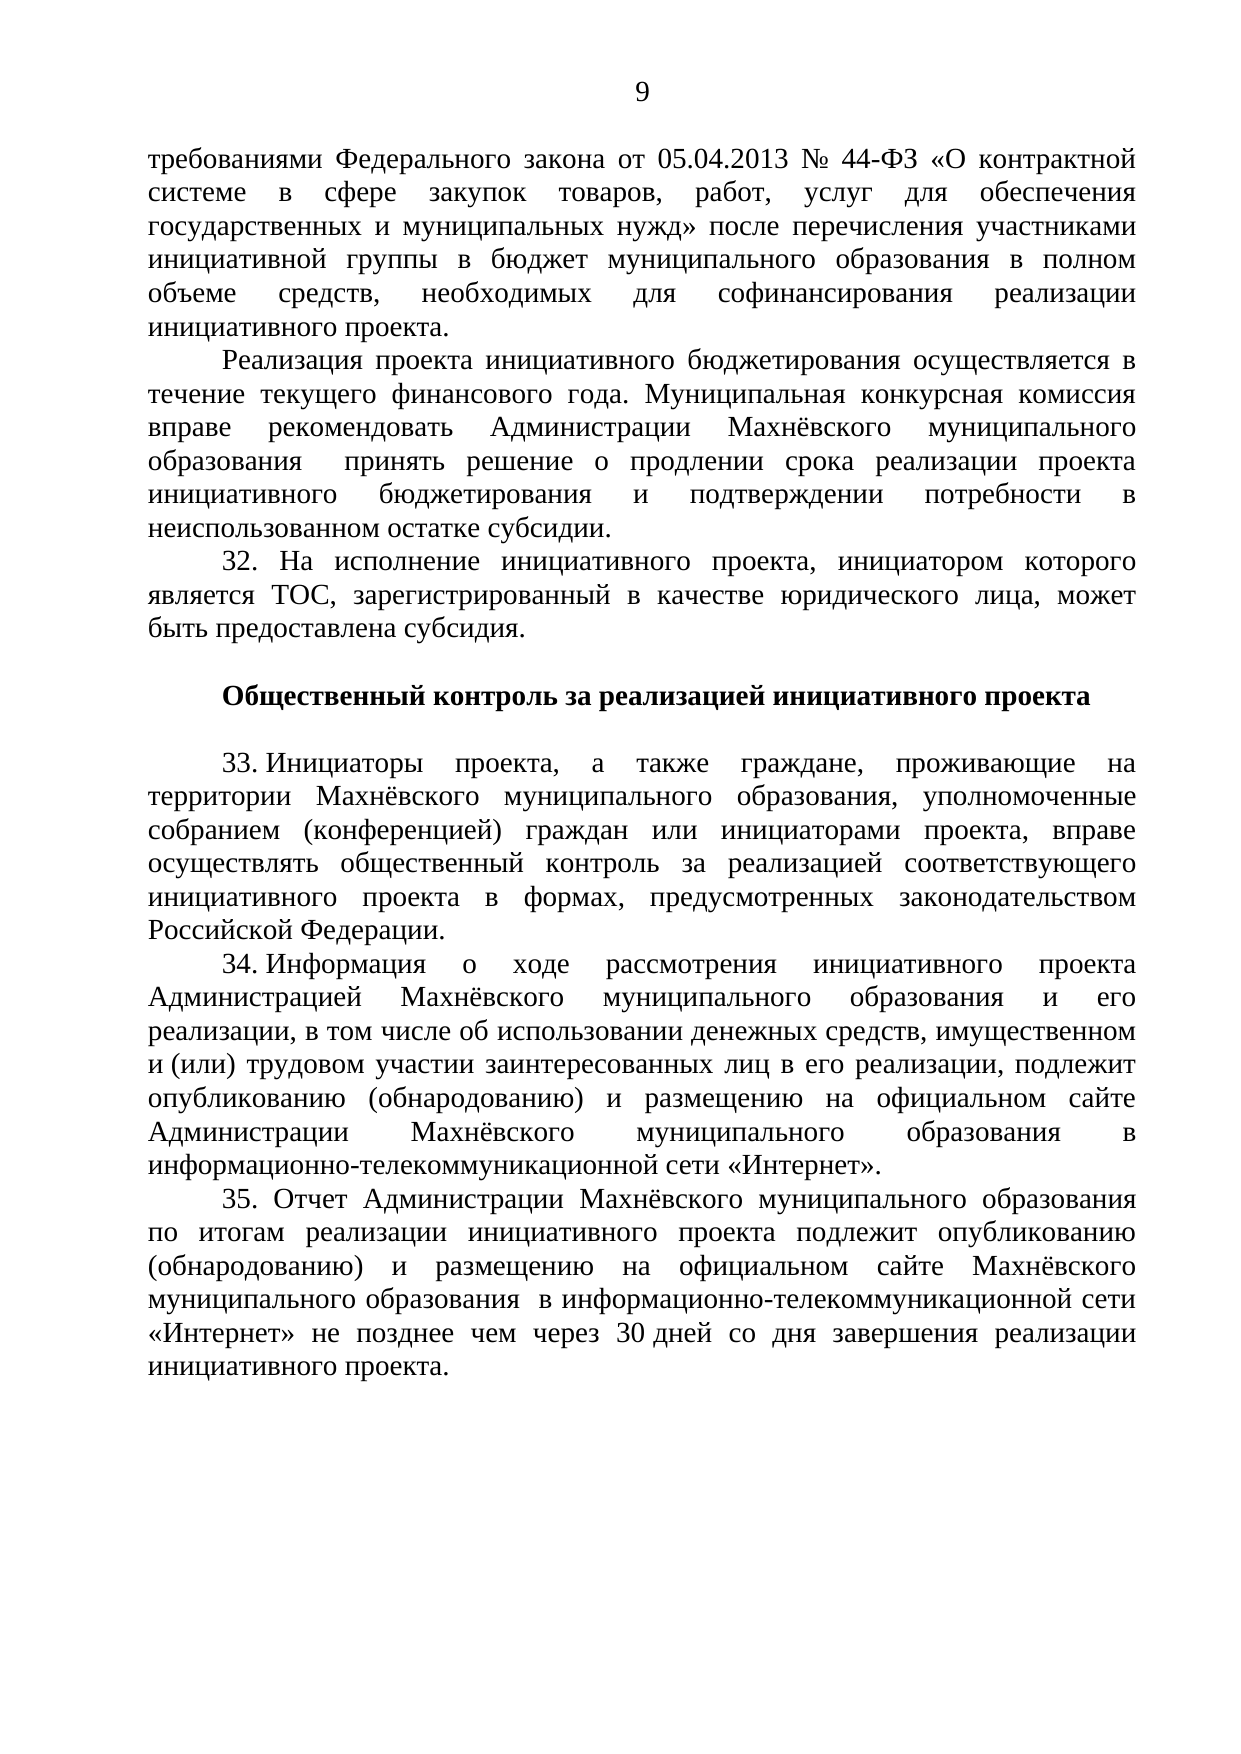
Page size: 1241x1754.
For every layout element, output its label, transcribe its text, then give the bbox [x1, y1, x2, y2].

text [148, 141, 1137, 342]
text 34. Информация о ходе рассмотрения инициативного проекта Администрацией Махнёвского муниципального образования и его реализации, в том числе об использовании денежных средств, имущественном и (или) трудовом участии заинтересованных лиц в его реализации, подлежит опубликованию (обнародованию) и размещению на официальном сайте Администрации Махнёвского муниципального образования в информационно-телекоммуникационной сети «Интернет». [148, 946, 1137, 1181]
text 32. На исполнение инициативного проекта, инициатором которого является ТОС, зарегистрированный в качестве юридического лица, может быть предоставлена субсидия. [148, 543, 1137, 644]
text Реализация проекта инициативного бюджетирования осуществляется в течение текущего финансового года. Муниципальная конкурсная комиссия вправе рекомендовать Администрации Махнёвского муниципального образования принять решение о продлении срока реализации проекта инициативного бюджетирования и подтверждении потребности в неиспользованном остатке субсидии. [148, 342, 1137, 543]
text Общественный контроль за реализацией инициативного проекта [148, 678, 1137, 711]
text 35. Отчет Администрации Махнёвского муниципального образования по итогам реализации инициативного проекта подлежит опубликованию (обнародованию) и размещению на официальном сайте Махнёвского муниципального образования в информационно-телекоммуникационной сети «Интернет» не позднее чем через 30 дней со дня завершения реализации инициативного проекта. [148, 1181, 1137, 1382]
text 33. Инициаторы проекта, а также граждане, проживающие на территории Махнёвского муниципального образования, уполномоченные собранием (конференцией) граждан или инициаторами проекта, вправе осуществлять общественный контроль за реализацией соответствующего инициативного проекта в формах, предусмотренных законодательством Российской Федерации. [148, 745, 1137, 946]
